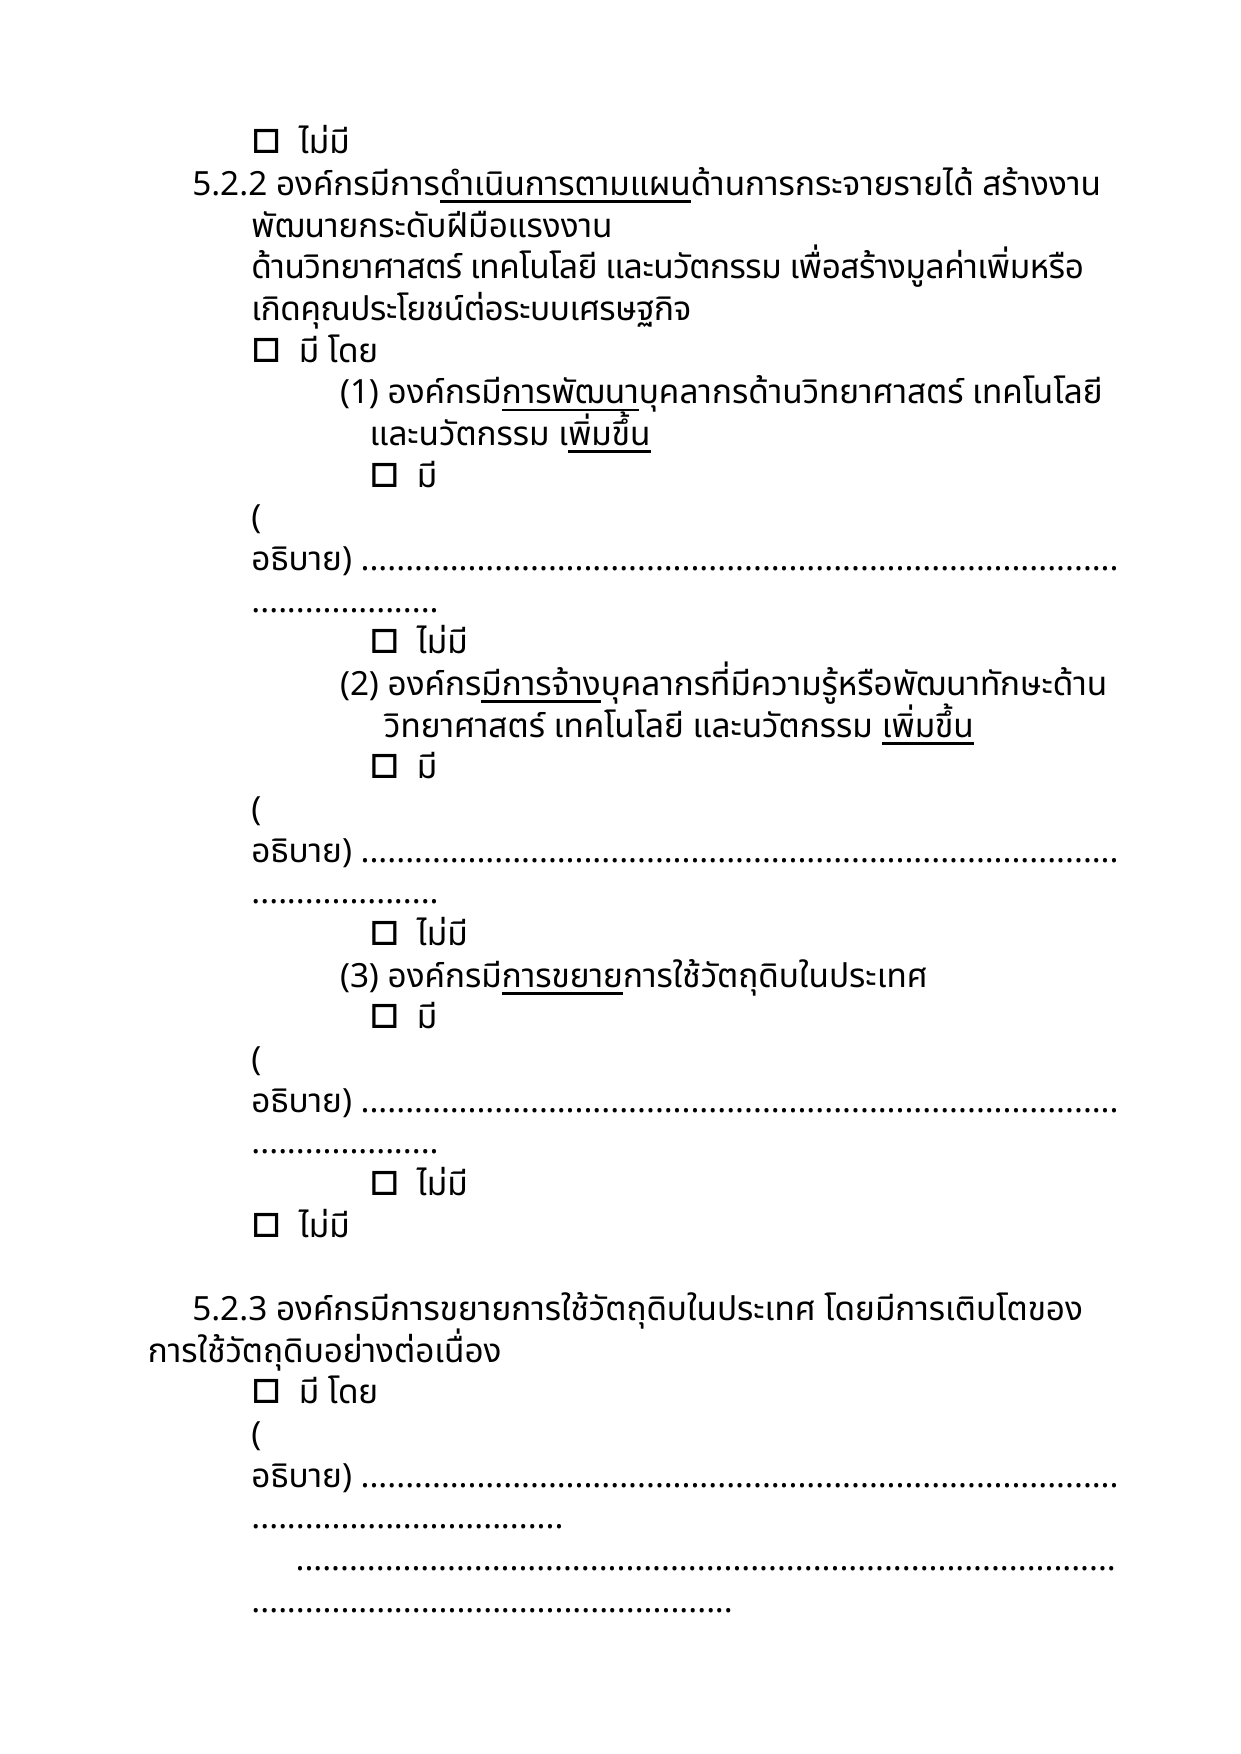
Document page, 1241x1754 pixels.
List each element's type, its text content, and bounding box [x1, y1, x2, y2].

text ไม่มี [251, 1162, 1122, 1204]
text มี (อธิบาย) .......................................................................................................... [251, 454, 1122, 620]
text ไม่มี [251, 620, 1122, 662]
text (1) องค์กรมีการพัฒนาบุคลากรด้านวิทยาศาสตร์ เทคโนโลยี และนวัตกรรม เพิ่มขึ้น [340, 370, 1122, 454]
text 5.2.3 องค์กรมีการขยายการใช้วัตถุดิบในประเทศ โดยมีการเติบโตของการใช้วัตถุดิบอย่างต่อเนื่อง [148, 1287, 1122, 1370]
text ไม่มี [251, 1204, 1122, 1245]
text มี โดย (อธิบาย) ........................................................................................................................ [251, 1370, 1122, 1537]
text มี (อธิบาย) .......................................................................................................... [251, 745, 1122, 912]
text (3) องค์กรมีการขยายการใช้วัตถุดิบในประเทศ [148, 954, 1122, 995]
text มี โดย [251, 329, 1122, 370]
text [251, 1537, 1122, 1620]
text (2) องค์กรมีการจ้างบุคลากรที่มีความรู้หรือพัฒนาทักษะด้านวิทยาศาสตร์ เทคโนโลยี และนวัตกรรม เพิ่มขึ้น [340, 662, 1122, 745]
text 5.2.2 องค์กรมีการดำเนินการตามแผนด้านการกระจายรายได้ สร้างงาน พัฒนายกระดับฝีมือแรงงาน ด้านวิทยาศาสตร์ เทคโนโลยี และนวัตกรรม เพื่อสร้างมูลค่าเพิ่มหรือเกิดคุณประโยชน์ต่อระบบเศรษฐกิจ [192, 162, 1122, 329]
text มี (อธิบาย) .......................................................................................................... [251, 995, 1122, 1162]
text ไม่มี [251, 912, 1122, 954]
text ไม่มี [251, 120, 1122, 162]
